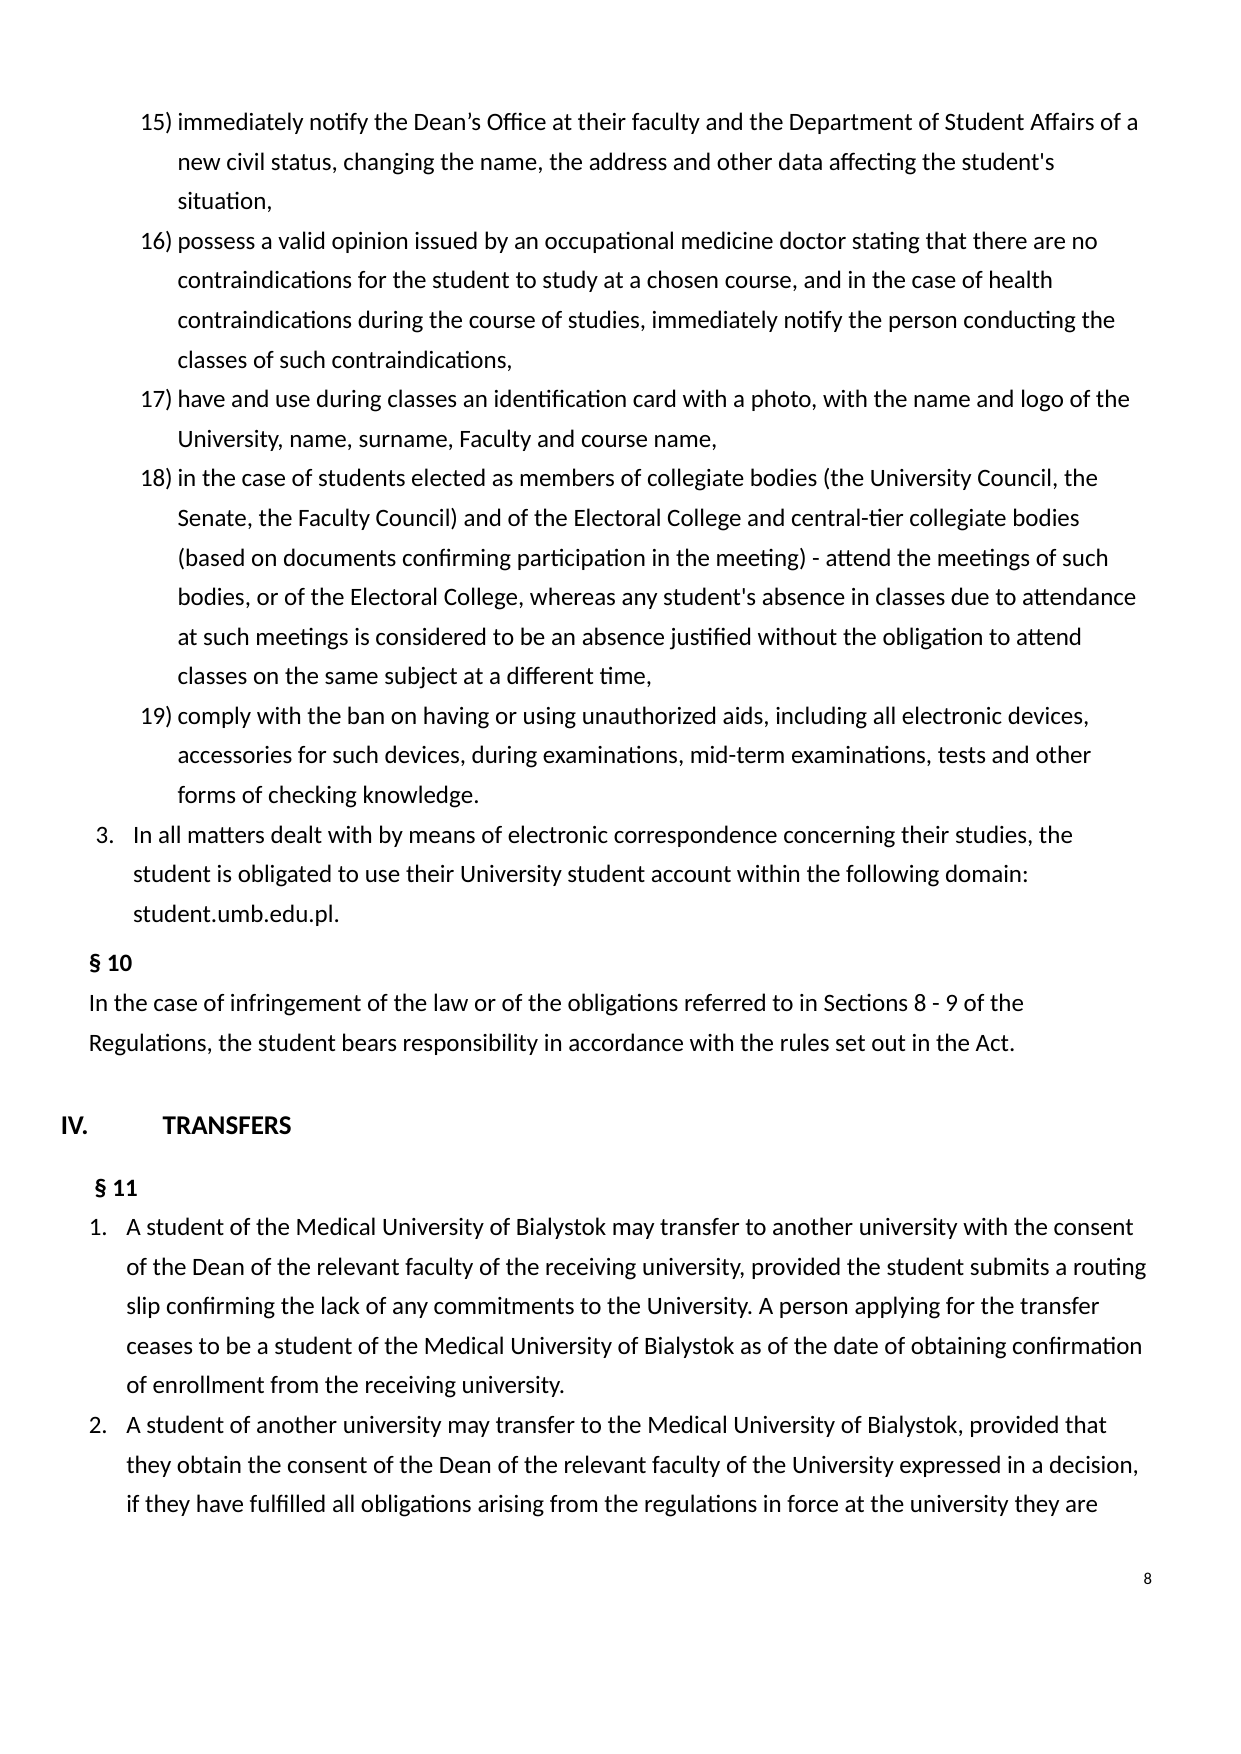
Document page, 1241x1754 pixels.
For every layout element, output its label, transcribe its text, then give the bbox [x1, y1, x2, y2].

list possess a valid opinion issued by an occupational medicine doctor stating that there are no contraindications for the student to study at a chosen course, and in the case of health contraindications during the course of studies, immediately notify the person conducting the classes of such contraindications, [140, 225, 1152, 374]
list have and use during classes an identification card with a photo, with the name and logo of the University, name, surname, Faculty and course name, [140, 383, 1152, 453]
list A student of the Medical University of Bialystok may transfer to another university with the consent of the Dean of the relevant faculty of the receiving university, provided the student submits a routing slip confirming the lack of any commitments to the University. A person applying for the transfer ceases to be a student of the Medical University of Bialystok as of the date of obtaining confirmation of enrollment from the receiving university. [88, 1211, 1152, 1400]
text In the case of infringement of the law or of the obligations referred to in Sections 8 - 9 of the Regulations, the student bears responsibility in accordance with the rules set out in the Act. [88, 987, 1152, 1057]
subtitle § 11 [88, 1172, 1152, 1202]
subtitle TRANSFERS [88, 1108, 1152, 1141]
list in the case of students elected as members of collegiate bodies (the University Council, the Senate, the Faculty Council) and of the Electoral College and central-tier collegiate bodies (based on documents confirming participation in the meeting) - attend the meetings of such bodies, or of the Electoral College, whereas any student's absence in classes due to attendance at such meetings is considered to be an absence justified without the obligation to attend classes on the same subject at a different time, [140, 462, 1152, 691]
list In all matters dealt with by means of electronic correspondence concerning their studies, the student is obligated to use their University student account within the following domain: student.umb.edu.pl. [95, 819, 1152, 928]
list comply with the ban on having or using unauthorized aids, including all electronic devices, accessories for such devices, during examinations, mid-term examinations, tests and other forms of checking knowledge. [140, 700, 1152, 810]
subtitle § 10 [88, 947, 1152, 978]
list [88, 1409, 1152, 1519]
list immediately notify the Dean’s Office at their faculty and the Department of Student Affairs of a new civil status, changing the name, the address and other data affecting the student's situation, [140, 106, 1152, 216]
